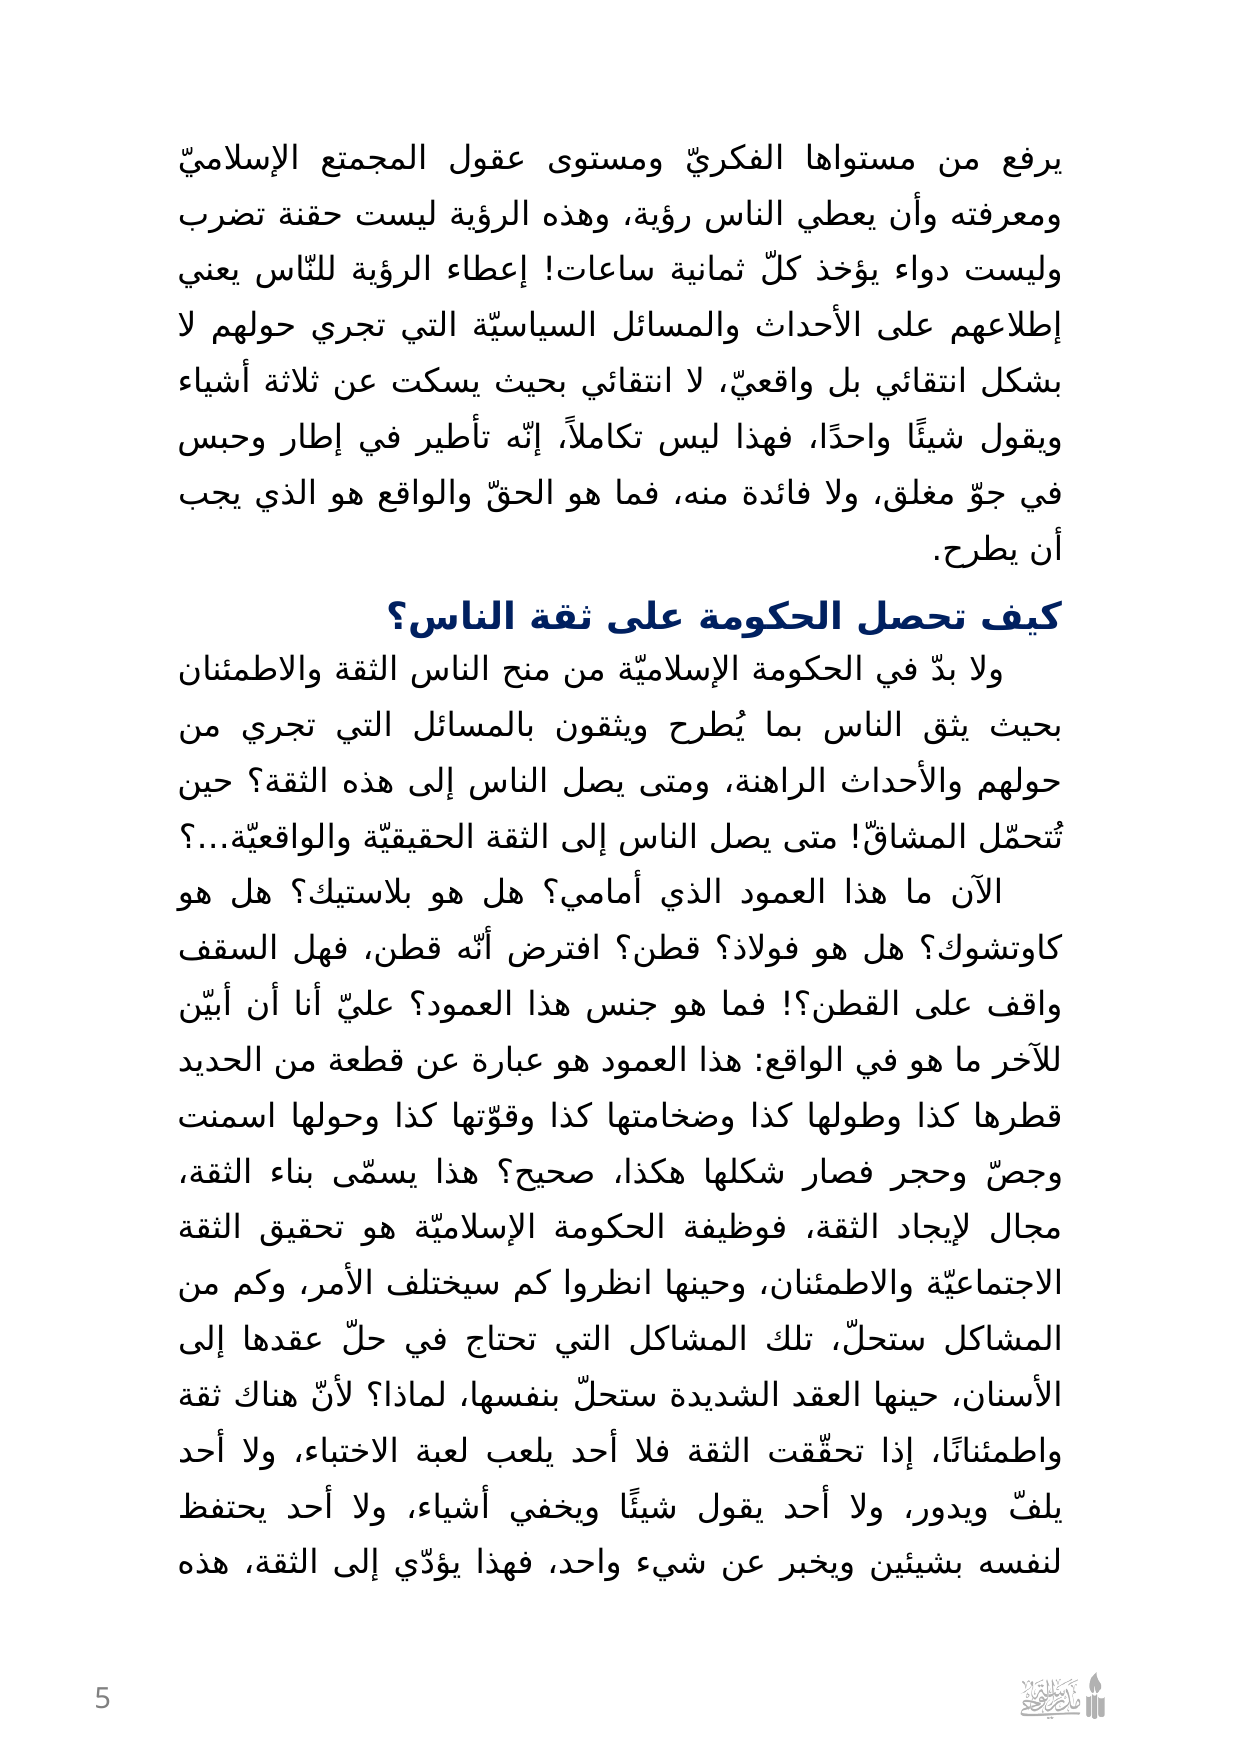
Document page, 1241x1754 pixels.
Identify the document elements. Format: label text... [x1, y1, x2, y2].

text ولا بدّ في الحكومة الإسلاميّة من منح الناس الثقة والاطمئنان بحيث يثق الناس بما يُطرح ويثقون بالمسائل التي تجري من حولهم والأحداث الراهنة، ومتى يصل الناس إلى هذه الثقة؟ حين تُتحمّل المشاقّ! متى يصل الناس إلى الثقة الحقيقيّة والواقعيّة…؟ [177, 647, 1063, 871]
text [177, 136, 1063, 582]
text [177, 871, 1063, 1596]
picture [1020, 1672, 1105, 1719]
title كيف تحصل الحكومة على ثقة الناس؟ [177, 595, 1063, 639]
